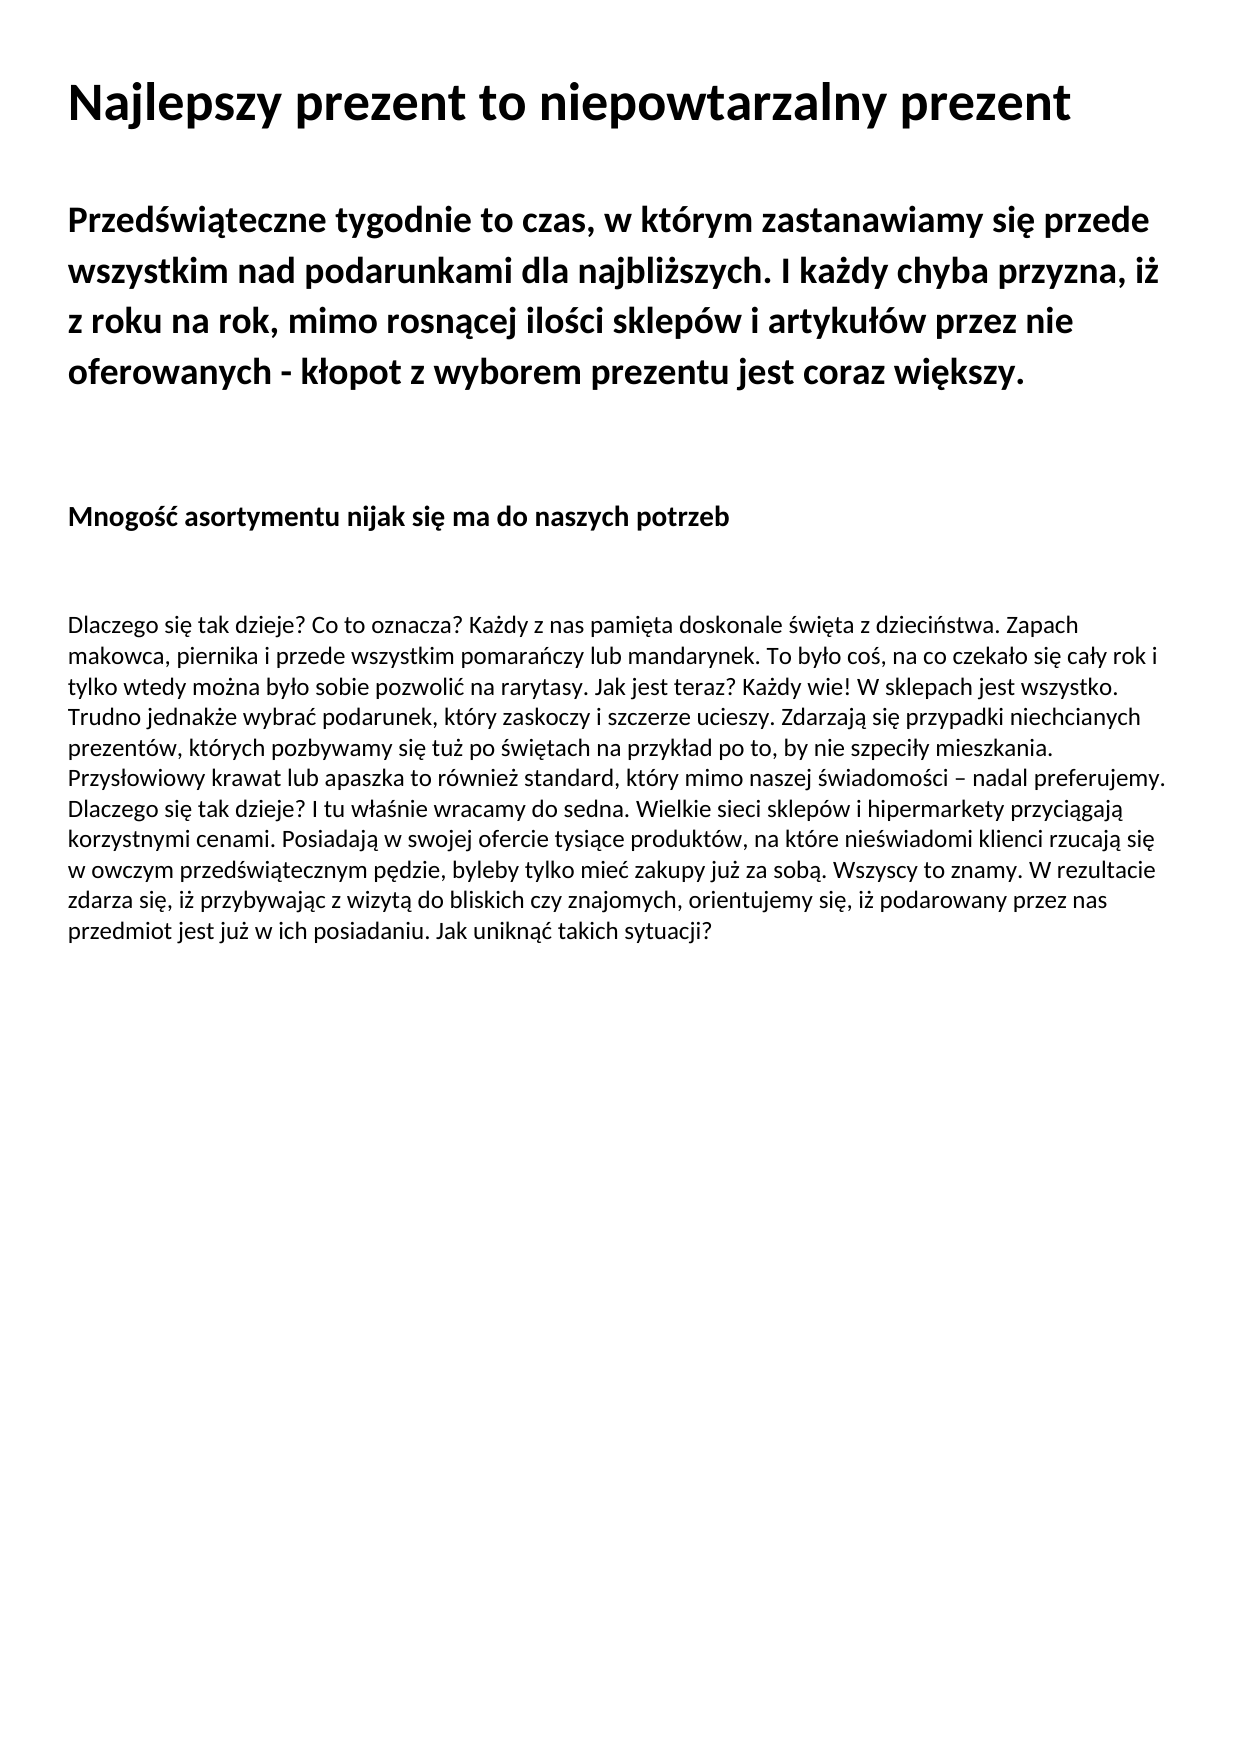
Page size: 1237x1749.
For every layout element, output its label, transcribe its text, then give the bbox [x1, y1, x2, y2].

text Przedświąteczne tygodnie to czas, w którym zastanawiamy się przede wszystkim nad podarunkami dla najbliższych. I każdy chyba przyzna, iż z roku na rok, mimo rosnącej ilości sklepów i artykułów przez nie oferowanych - kłopot z wyborem prezentu jest coraz większy. [68, 196, 1169, 393]
text Mnogość asortymentu nijak się ma do naszych potrzeb [68, 498, 1169, 534]
text Najlepszy prezent to niepowtarzalny prezent [68, 68, 1169, 134]
text Dlaczego się tak dzieje? Co to oznacza? Każdy z nas pamięta doskonale święta z dzieciństwa. Zapach makowca, piernika i przede wszystkim pomarańczy lub mandarynek. To było coś, na co czekało się cały rok i tylko wtedy można było sobie pozwolić na rarytasy. Jak jest teraz? Każdy wie! W sklepach jest wszystko. Trudno jednakże wybrać podarunek, który zaskoczy i szczerze ucieszy. Zdarzają się przypadki niechcianych prezentów, których pozbywamy się tuż po świętach na przykład po to, by nie szpeciły mieszkania. Przysłowiowy krawat lub apaszka to również standard, który mimo naszej świadomości – nadal preferujemy. Dlaczego się tak dzieje? I tu właśnie wracamy do sedna. Wielkie sieci sklepów i hipermarkety przyciągają korzystnymi cenami. Posiadają w swojej ofercie tysiące produktów, na które nieświadomi klienci rzucają się w owczym przedświątecznym pędzie, byleby tylko mieć zakupy już za sobą. Wszyscy to znamy. W rezultacie zdarza się, iż przybywając z wizytą do bliskich czy znajomych, orientujemy się, iż podarowany przez nas przedmiot jest już w ich posiadaniu. Jak uniknąć takich sytuacji? [68, 610, 1169, 945]
